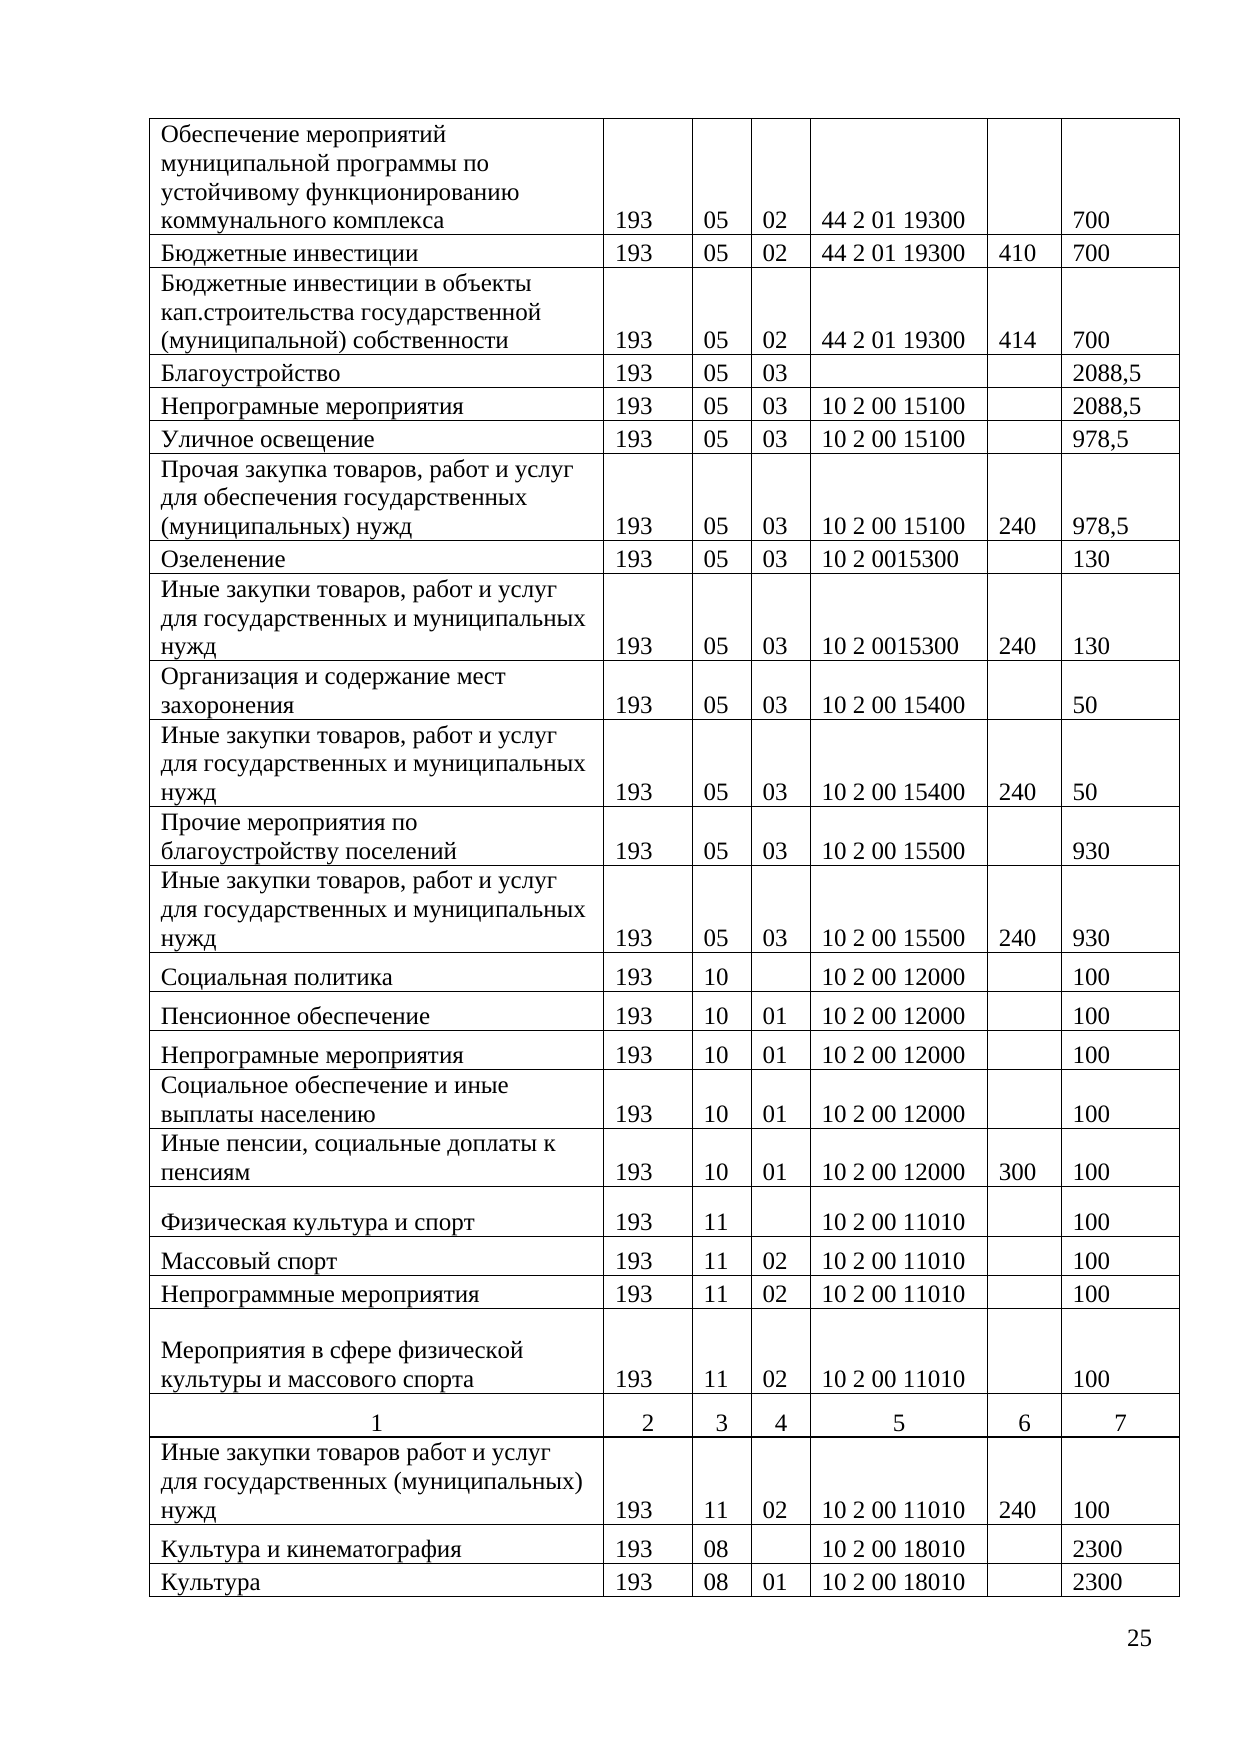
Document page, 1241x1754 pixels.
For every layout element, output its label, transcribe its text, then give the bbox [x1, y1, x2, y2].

table_cell 100 [1062, 1187, 1179, 1236]
table_cell [988, 1564, 1061, 1596]
table_cell 193 [604, 1276, 692, 1308]
table_cell 10 2 00 15500 [811, 866, 987, 952]
table_cell Уличное освещение [150, 421, 603, 453]
table_cell 05 [693, 454, 751, 540]
table_cell Иные закупки товаров, работ и услуг для государственных и муниципальных нужд [150, 866, 603, 952]
table_cell 193 [604, 807, 692, 864]
table_cell Культура [150, 1564, 603, 1596]
table_cell 05 [693, 388, 751, 420]
table_cell 7 [1062, 1394, 1179, 1436]
table_cell Непрограммные мероприятия [150, 1276, 603, 1308]
table_cell Социальная политика [150, 953, 603, 991]
table_cell 193 [604, 1187, 692, 1236]
table_cell 10 2 00 18010 [811, 1525, 987, 1563]
table_cell Иные закупки товаров, работ и услуг для государственных и муниципальных нужд [150, 574, 603, 660]
table_cell 10 2 0015300 [811, 541, 987, 573]
table_cell 978,5 [1062, 454, 1179, 540]
table_cell 01 [752, 992, 810, 1030]
table_cell 240 [988, 866, 1061, 952]
table_cell Бюджетные инвестиции [150, 235, 603, 267]
table_cell 03 [752, 866, 810, 952]
table_cell 410 [988, 235, 1061, 267]
table_cell 100 [1062, 1438, 1179, 1524]
table_cell 100 [1062, 992, 1179, 1030]
table_cell 02 [752, 268, 810, 354]
table_cell 01 [752, 1129, 810, 1186]
table_cell Озеленение [150, 541, 603, 573]
table_cell 240 [988, 720, 1061, 806]
table_cell 03 [752, 454, 810, 540]
table_cell Непрограмные мероприятия [150, 388, 603, 420]
table_cell 03 [752, 355, 810, 387]
table_cell 05 [693, 235, 751, 267]
table_cell 193 [604, 1564, 692, 1596]
table_cell 193 [604, 1031, 692, 1069]
table_cell 03 [752, 421, 810, 453]
table_cell 05 [693, 355, 751, 387]
table_cell 193 [604, 953, 692, 991]
table_cell 193 [604, 421, 692, 453]
table_cell 193 [604, 720, 692, 806]
table_cell 100 [1062, 1070, 1179, 1127]
table_cell 193 [604, 1070, 692, 1127]
table_cell 193 [604, 541, 692, 573]
table_cell 02 [752, 119, 810, 234]
table_cell 414 [988, 268, 1061, 354]
table_cell 240 [988, 1438, 1061, 1524]
table_cell [988, 388, 1061, 420]
table_cell [988, 119, 1061, 234]
table_cell [988, 661, 1061, 719]
table_cell 10 2 00 12000 [811, 992, 987, 1030]
table_cell 05 [693, 268, 751, 354]
table_cell Культура и кинематография [150, 1525, 603, 1563]
table_cell Иные закупки товаров, работ и услуг для государственных и муниципальных нужд [150, 720, 603, 806]
table_cell 193 [604, 992, 692, 1030]
table_cell Мероприятия в сфере физической культуры и массового спорта [150, 1309, 603, 1392]
table_cell 930 [1062, 807, 1179, 864]
table_cell 44 2 01 19300 [811, 235, 987, 267]
table_cell 11 [693, 1276, 751, 1308]
table_cell [811, 355, 987, 387]
table_cell 03 [752, 720, 810, 806]
table_cell 05 [693, 661, 751, 719]
table_cell 5 [811, 1394, 987, 1436]
table_cell 44 2 01 19300 [811, 268, 987, 354]
table_cell 193 [604, 661, 692, 719]
table_cell 05 [693, 720, 751, 806]
table_cell 240 [988, 574, 1061, 660]
table_cell 10 2 00 12000 [811, 1129, 987, 1186]
table_cell [988, 1187, 1061, 1236]
table_cell 01 [752, 1031, 810, 1069]
table_cell [988, 355, 1061, 387]
table_cell 10 2 00 15100 [811, 454, 987, 540]
table_cell 130 [1062, 574, 1179, 660]
table_cell [752, 953, 810, 991]
table_cell 300 [988, 1129, 1061, 1186]
table_cell 10 [693, 953, 751, 991]
table_cell 100 [1062, 1237, 1179, 1275]
table_cell 100 [1062, 1309, 1179, 1392]
table_cell 10 2 00 18010 [811, 1564, 987, 1596]
table_cell 10 2 00 11010 [811, 1438, 987, 1524]
table_cell 11 [693, 1237, 751, 1275]
table_cell 130 [1062, 541, 1179, 573]
table_cell [988, 1237, 1061, 1275]
table_cell [988, 1070, 1061, 1127]
table_cell 03 [752, 807, 810, 864]
table_cell Прочая закупка товаров, работ и услуг для обеспечения государственных (муниципальных) нужд [150, 454, 603, 540]
table_cell 50 [1062, 720, 1179, 806]
table_cell 978,5 [1062, 421, 1179, 453]
table_cell [988, 1525, 1061, 1563]
table_cell [988, 807, 1061, 864]
table_cell 03 [752, 541, 810, 573]
table_cell 700 [1062, 119, 1179, 234]
table_cell 08 [693, 1525, 751, 1563]
table_cell 2088,5 [1062, 388, 1179, 420]
table_cell 240 [988, 454, 1061, 540]
table_cell 10 2 0015300 [811, 574, 987, 660]
table_cell 01 [752, 1070, 810, 1127]
table_cell 10 2 00 15400 [811, 661, 987, 719]
table_cell Обеспечение мероприятий муниципальной программы по устойчивому функционированию коммунального комплекса [150, 119, 603, 234]
table_cell [988, 1031, 1061, 1069]
table_cell 6 [988, 1394, 1061, 1436]
table_cell Социальное обеспечение и иные выплаты населению [150, 1070, 603, 1127]
table_cell 10 2 00 15100 [811, 388, 987, 420]
table_cell 11 [693, 1309, 751, 1392]
table_cell 100 [1062, 1031, 1179, 1069]
table_cell Прочие мероприятия по благоустройству поселений [150, 807, 603, 864]
table_cell 10 2 00 11010 [811, 1276, 987, 1308]
table_cell 01 [752, 1564, 810, 1596]
table_cell 44 2 01 19300 [811, 119, 987, 234]
table_cell 700 [1062, 268, 1179, 354]
table_cell 02 [752, 235, 810, 267]
table_cell 193 [604, 1237, 692, 1275]
table_cell 193 [604, 388, 692, 420]
table_cell [988, 992, 1061, 1030]
table_cell 193 [604, 574, 692, 660]
table_cell 10 [693, 1129, 751, 1186]
table_cell 700 [1062, 235, 1179, 267]
table_cell 10 [693, 1070, 751, 1127]
table_cell 02 [752, 1276, 810, 1308]
table_cell 4 [752, 1394, 810, 1436]
table_cell Иные закупки товаров работ и услуг для государственных (муниципальных) нужд [150, 1438, 603, 1524]
table_cell 10 2 00 15500 [811, 807, 987, 864]
table_cell 10 2 00 11010 [811, 1187, 987, 1236]
table_cell 193 [604, 1525, 692, 1563]
table_cell 02 [752, 1309, 810, 1392]
table_cell 1 [150, 1394, 603, 1436]
table_cell 193 [604, 1309, 692, 1392]
table_cell 193 [604, 1438, 692, 1524]
table_cell [988, 953, 1061, 991]
table_cell 03 [752, 574, 810, 660]
table_cell 193 [604, 235, 692, 267]
table_cell 193 [604, 1129, 692, 1186]
table_cell [752, 1187, 810, 1236]
table_cell 3 [693, 1394, 751, 1436]
table_cell 100 [1062, 953, 1179, 991]
table_cell 10 2 00 11010 [811, 1309, 987, 1392]
table_cell 03 [752, 388, 810, 420]
table_cell 930 [1062, 866, 1179, 952]
table_cell Иные пенсии, социальные доплаты к пенсиям [150, 1129, 603, 1186]
table_cell 2088,5 [1062, 355, 1179, 387]
table_cell 10 2 00 15400 [811, 720, 987, 806]
table_cell 05 [693, 541, 751, 573]
table_cell Организация и содержание мест захоронения [150, 661, 603, 719]
table_cell Бюджетные инвестиции в объекты кап.строительства государственной (муниципальной) собственности [150, 268, 603, 354]
table_cell 05 [693, 119, 751, 234]
table_cell Благоустройство [150, 355, 603, 387]
table_cell 193 [604, 454, 692, 540]
table_cell Массовый спорт [150, 1237, 603, 1275]
table_cell [752, 1525, 810, 1563]
table_cell 100 [1062, 1276, 1179, 1308]
table_cell 100 [1062, 1129, 1179, 1186]
table_cell 193 [604, 119, 692, 234]
table_cell [988, 421, 1061, 453]
table_cell 11 [693, 1187, 751, 1236]
table_cell 2300 [1062, 1564, 1179, 1596]
table_cell [988, 541, 1061, 573]
table_cell 50 [1062, 661, 1179, 719]
table_cell 10 2 00 15100 [811, 421, 987, 453]
table_cell 11 [693, 1438, 751, 1524]
table_cell 2 [604, 1394, 692, 1436]
table_cell [988, 1309, 1061, 1392]
table_cell 2300 [1062, 1525, 1179, 1563]
table_cell 10 [693, 1031, 751, 1069]
table_cell 05 [693, 421, 751, 453]
table_cell 08 [693, 1564, 751, 1596]
table_cell 193 [604, 268, 692, 354]
table_cell 02 [752, 1237, 810, 1275]
table_cell [988, 1276, 1061, 1308]
table_cell 02 [752, 1438, 810, 1524]
table_cell 05 [693, 807, 751, 864]
table_cell 05 [693, 866, 751, 952]
table_cell Непрограмные мероприятия [150, 1031, 603, 1069]
table_cell Физическая культура и спорт [150, 1187, 603, 1236]
table_cell 10 2 00 12000 [811, 953, 987, 991]
table_cell 03 [752, 661, 810, 719]
table_cell Пенсионное обеспечение [150, 992, 603, 1030]
table_cell 10 2 00 12000 [811, 1070, 987, 1127]
table_cell 193 [604, 355, 692, 387]
table_cell 05 [693, 574, 751, 660]
table_cell 193 [604, 866, 692, 952]
table_cell 10 [693, 992, 751, 1030]
table_cell 10 2 00 11010 [811, 1237, 987, 1275]
table_cell 10 2 00 12000 [811, 1031, 987, 1069]
